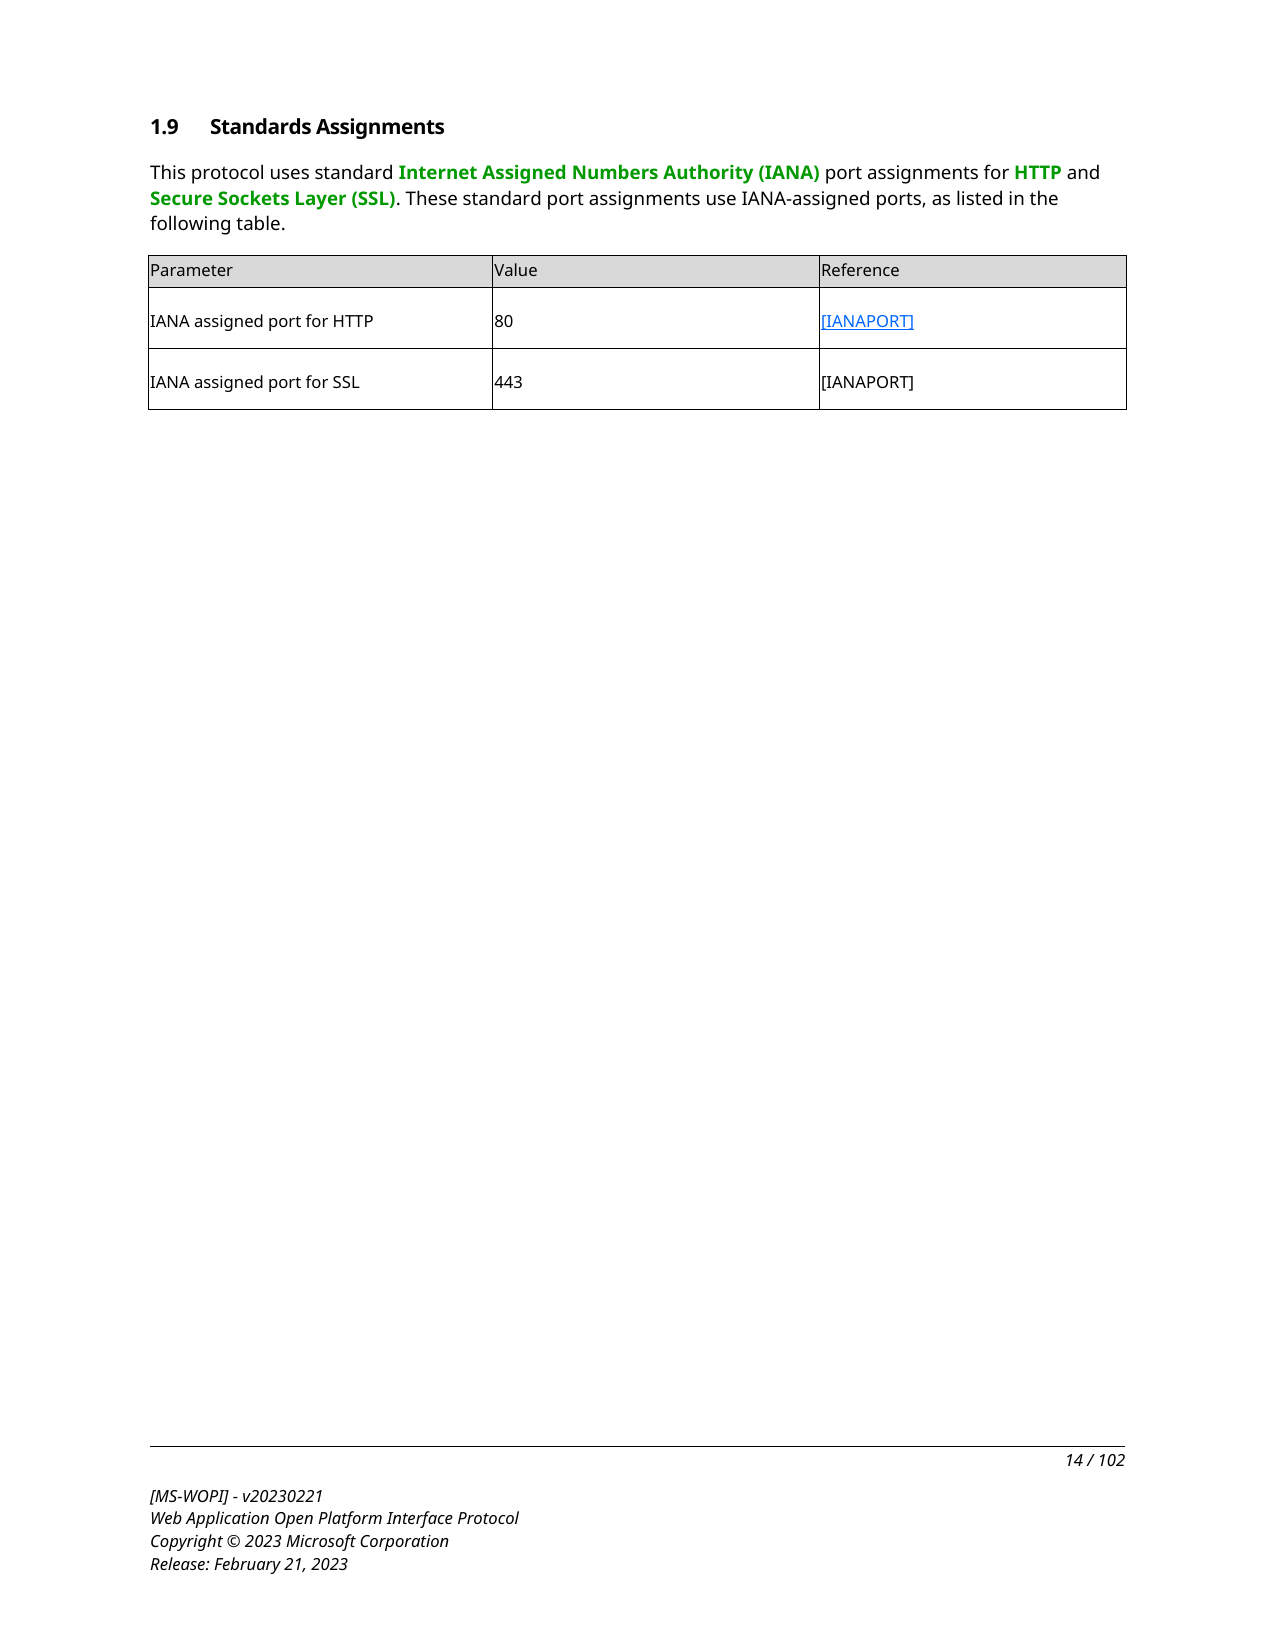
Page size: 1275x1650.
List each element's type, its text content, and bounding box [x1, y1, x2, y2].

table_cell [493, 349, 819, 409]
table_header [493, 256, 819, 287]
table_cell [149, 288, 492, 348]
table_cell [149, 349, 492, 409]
text This protocol uses standard Internet Assigned Numbers Authority (IANA) port assignments for HTTP and Secure Sockets Layer (SSL). These standard port assignments use IANA-assigned ports, as listed in the following table. [150, 160, 1125, 236]
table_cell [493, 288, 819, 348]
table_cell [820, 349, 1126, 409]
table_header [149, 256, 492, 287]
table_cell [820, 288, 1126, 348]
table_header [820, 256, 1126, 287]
subtitle Standards Assignments [150, 112, 1125, 141]
